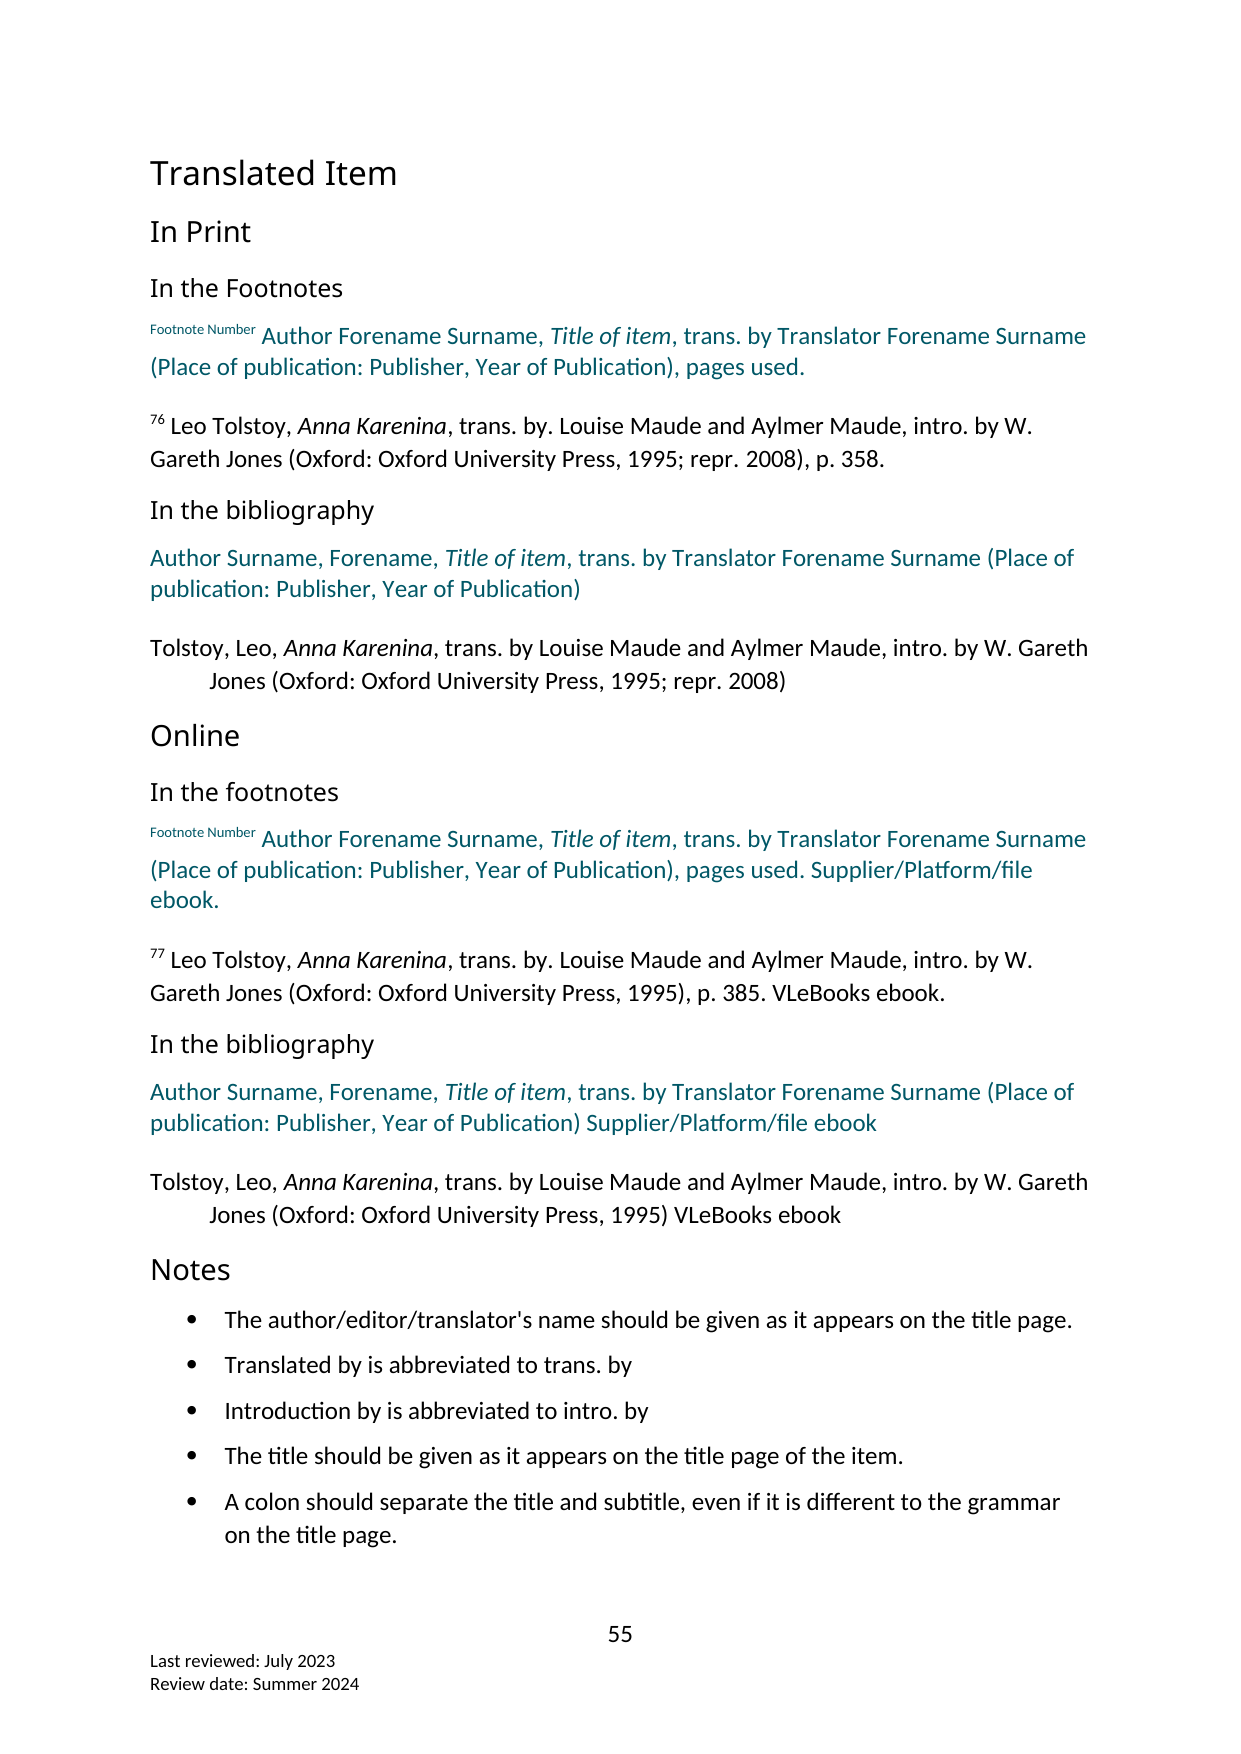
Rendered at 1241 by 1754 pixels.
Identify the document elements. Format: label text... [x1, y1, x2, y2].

subtitle Notes [150, 1249, 1090, 1288]
text Footnote Number Author Forename Surname, Title of item, trans. by Translator Forename Surname (Place of publication: Publisher, Year of Publication), pages used. Supplier/Platform/file ebook. [150, 824, 1090, 915]
text Tolstoy, Leo, Anna Karenina, trans. by Louise Maude and Aylmer Maude, intro. by W. Gareth Jones (Oxford: Oxford University Press, 1995; repr. 2008) [150, 632, 1090, 696]
subtitle Online [150, 715, 1090, 754]
list A colon should separate the title and subtitle, even if it is different to the grammar on the title page. [187, 1486, 1090, 1549]
text Author Surname, Forename, Title of item, trans. by Translator Forename Surname (Place of publication: Publisher, Year of Publication) [150, 542, 1090, 603]
list The author/editor/translator's name should be given as it appears on the title page. [187, 1304, 1090, 1335]
text Author Surname, Forename, Title of item, trans. by Translator Forename Surname (Place of publication: Publisher, Year of Publication) Supplier/Platform/file ebook [150, 1076, 1090, 1137]
subtitle In Print [150, 211, 1090, 251]
list Introduction by is abbreviated to intro. by [187, 1395, 1090, 1426]
subtitle In the Footnotes [150, 271, 1090, 305]
text 77 Leo Tolstoy, Anna Karenina, trans. by. Louise Maude and Aylmer Maude, intro. by W. Gareth Jones (Oxford: Oxford University Press, 1995), p. 385. VLeBooks ebook. [150, 944, 1090, 1008]
subtitle In the bibliography [150, 1027, 1090, 1061]
subtitle In the footnotes [150, 774, 1090, 808]
text Footnote Number Author Forename Surname, Title of item, trans. by Translator Forename Surname (Place of publication: Publisher, Year of Publication), pages used. [150, 320, 1090, 381]
text Tolstoy, Leo, Anna Karenina, trans. by Louise Maude and Aylmer Maude, intro. by W. Gareth Jones (Oxford: Oxford University Press, 1995) VLeBooks ebook [150, 1166, 1090, 1230]
list Translated by is abbreviated to trans. by [187, 1349, 1090, 1380]
subtitle In the bibliography [150, 493, 1090, 527]
subtitle Translated Item [150, 150, 1090, 195]
text 76 Leo Tolstoy, Anna Karenina, trans. by. Louise Maude and Aylmer Maude, intro. by W. Gareth Jones (Oxford: Oxford University Press, 1995; repr. 2008), p. 358. [150, 410, 1090, 474]
list The title should be given as it appears on the title page of the item. [187, 1440, 1090, 1471]
